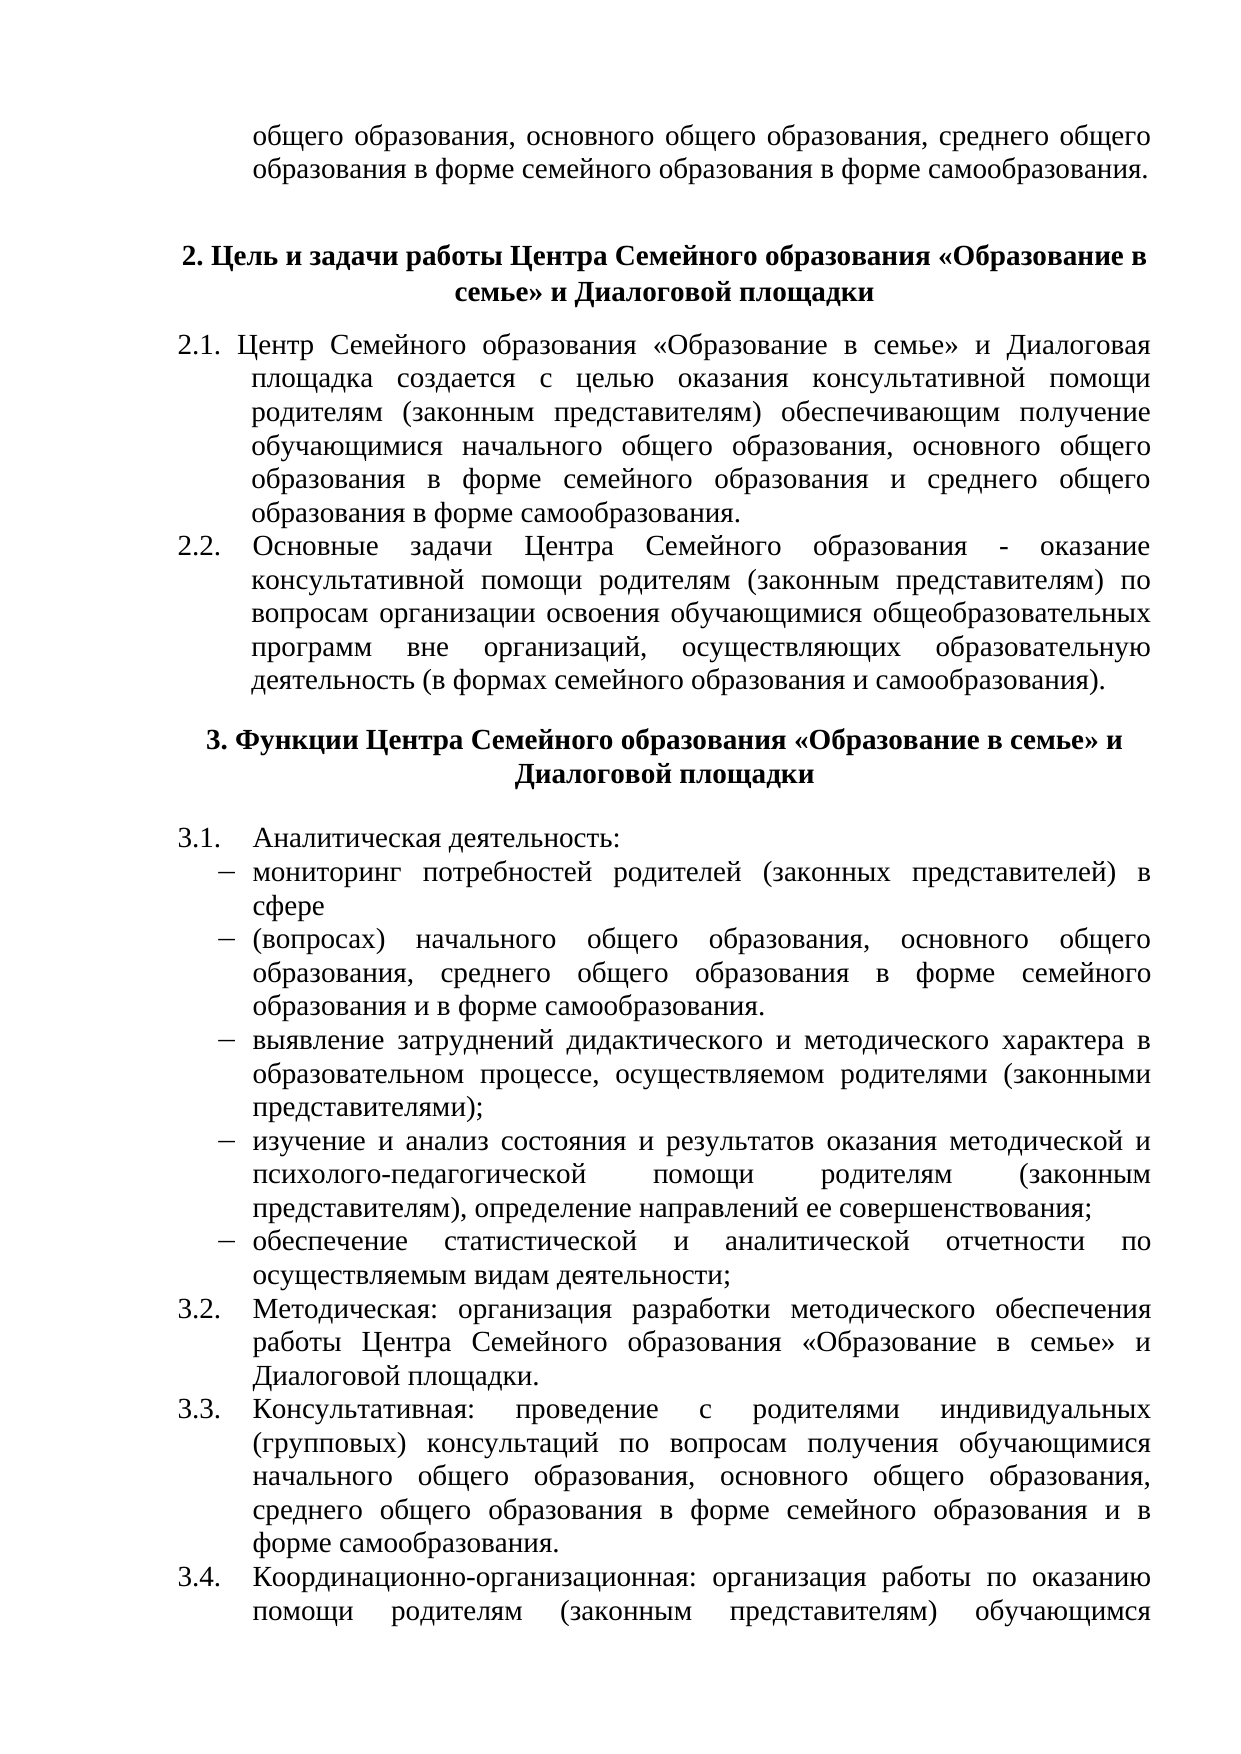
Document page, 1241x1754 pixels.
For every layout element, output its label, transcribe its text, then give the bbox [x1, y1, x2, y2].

text 2. Цель и задачи работы Центра Семейного образования «Образование в семье» и Диалоговой площадки [177, 238, 1152, 308]
list (вопросах) начального общего образования, основного общего образования, среднего общего образования в форме семейного образования и в форме самообразования. [215, 921, 1152, 1022]
list изучение и анализ состояния и результатов оказания методической и психолого-педагогической помощи родителям (законным представителям), определение направлений ее совершенствования; [215, 1123, 1152, 1223]
list Аналитическая деятельность: [177, 821, 1152, 854]
text 3. Функции Центра Семейного образования «Образование в семье» и Диалоговой площадки [177, 722, 1152, 789]
text 2.2. Основные задачи Центра Семейного образования - оказание консультативной помощи родителям (законным представителям) по вопросам организации освоения обучающимися общеобразовательных программ вне организаций, осуществляющих образовательную деятельность (в формах семейного образования и самообразования). [177, 528, 1152, 696]
list Консультативная: проведение с родителями индивидуальных (групповых) консультаций по вопросам получения обучающимися начального общего образования, основного общего образования, среднего общего образования в форме семейного образования и в форме самообразования. [177, 1391, 1152, 1559]
text 2.1. Центр Семейного образования «Образование в семье» и Диалоговая площадка создается с целью оказания консультативной помощи родителям (законным представителям) обеспечивающим получение обучающимися начального общего образования, основного общего образования в форме семейного образования и среднего общего образования в форме самообразования. [177, 327, 1152, 528]
list обеспечение статистической и аналитической отчетности по осуществляемым видам деятельности; [215, 1223, 1152, 1291]
list мониторинг потребностей родителей (законных представителей) в сфере [215, 854, 1152, 921]
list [177, 118, 1152, 185]
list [177, 1559, 1152, 1626]
list выявление затруднений дидактического и методического характера в образовательном процессе, осуществляемом родителями (законными представителями); [215, 1022, 1152, 1123]
list Методическая: организация разработки методического обеспечения работы Центра Семейного образования «Образование в семье» и Диалоговой площадки. [177, 1291, 1152, 1391]
